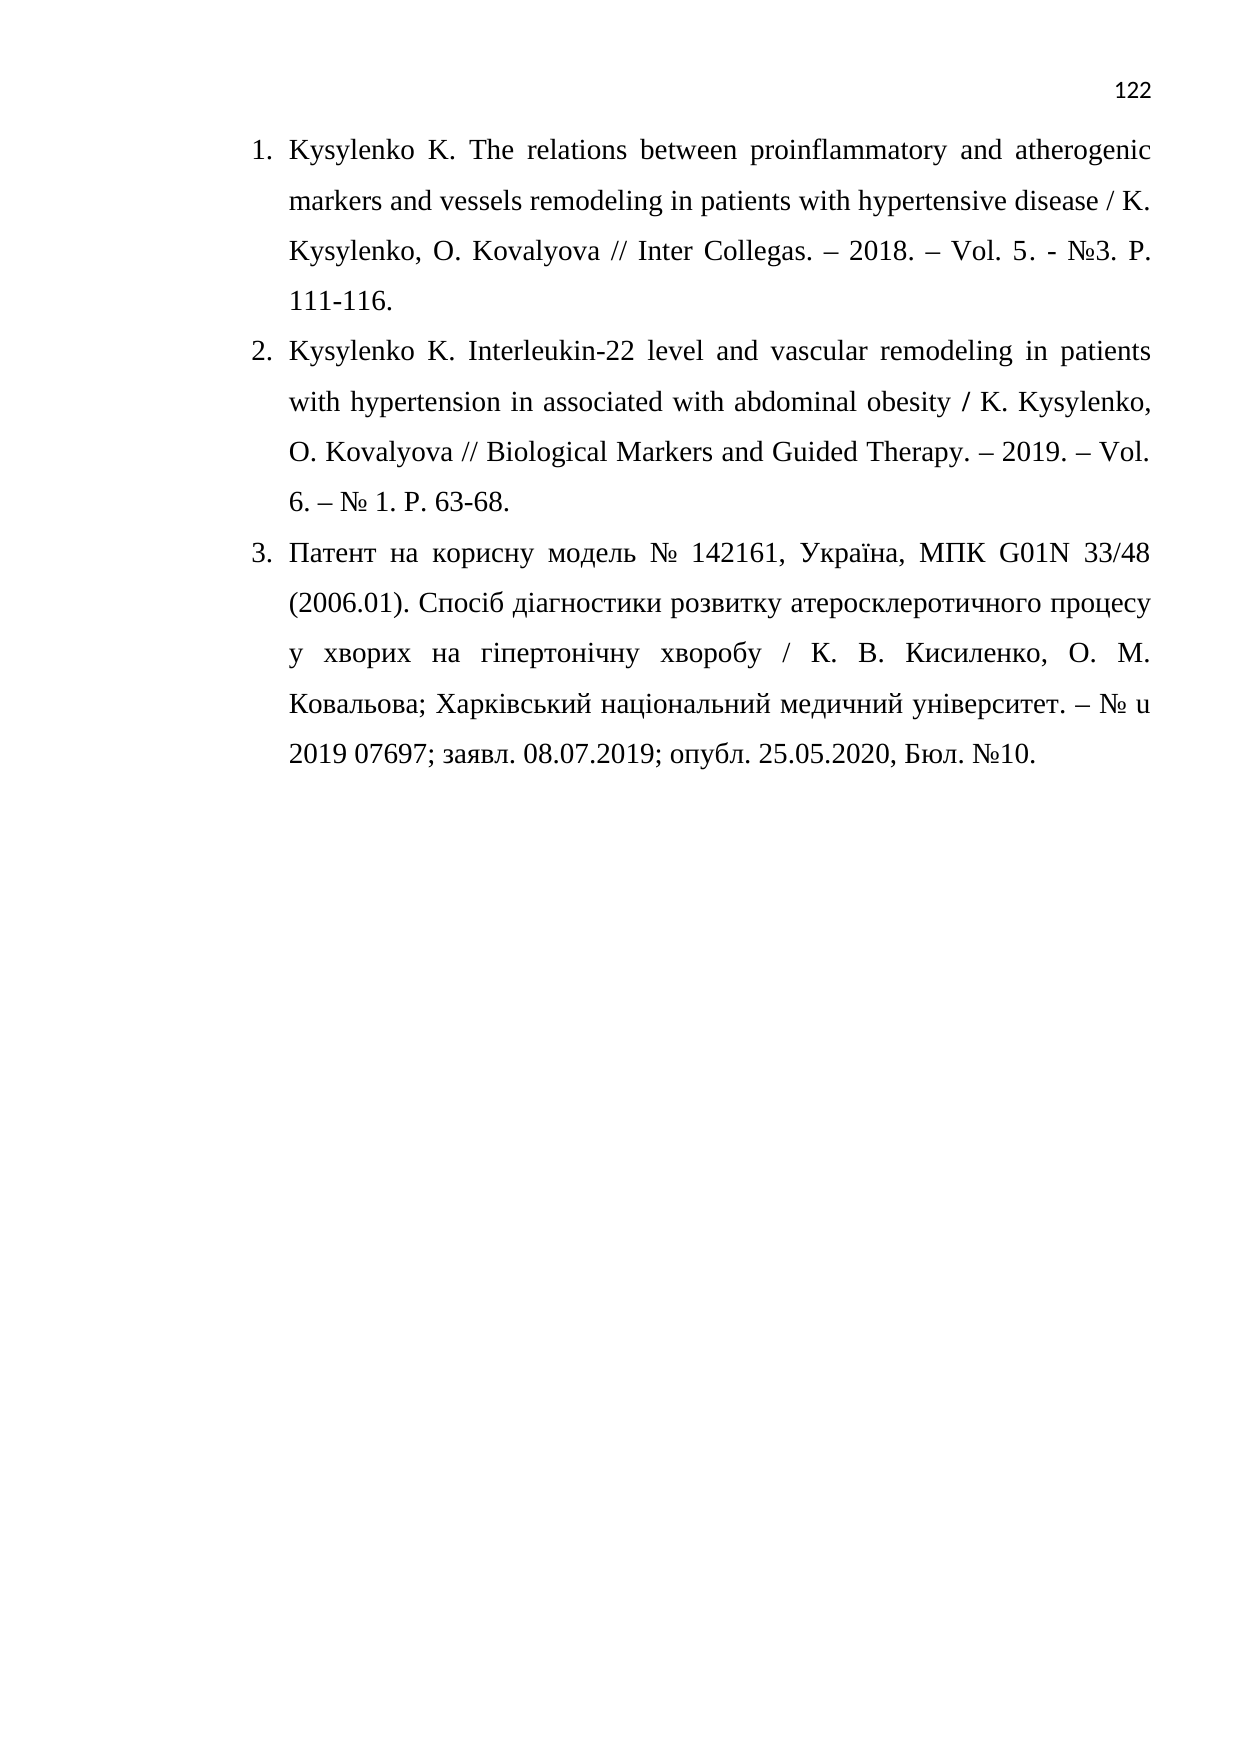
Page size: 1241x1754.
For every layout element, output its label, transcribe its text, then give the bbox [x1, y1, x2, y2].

list Патент на корисну модель № 142161, Україна, МПК G01N 33/48 (2006.01). Спосіб діагностики розвитку атеросклеротичного процесу у хворих на гіпертонічну хворобу / К. В. Кисиленко, О. М. Ковальова; Харківський національний медичний університет. – № u 2019 07697; заявл. 08.07.2019; опубл. 25.05.2020, Бюл. №10. [251, 535, 1152, 769]
list Kysylenko K. The relations between proinflammatory and atherogenic markers and vessels remodeling in patients with hypertensive disease / K. Kysylenko, O. Kovalyova // Inter Collegas. – 2018. – Vol. 5. - №3. Р. 111-116. [251, 132, 1152, 317]
list Kysylenko K. Interleukin-22 level and vascular remodeling in patients with hypertension in associated with abdominal obesity / K. Kysylenko, O. Kovalyova // Biological Markers and Guided Therapy. – 2019. – Vol. 6. – № 1. Р. 63-68. [251, 333, 1152, 518]
